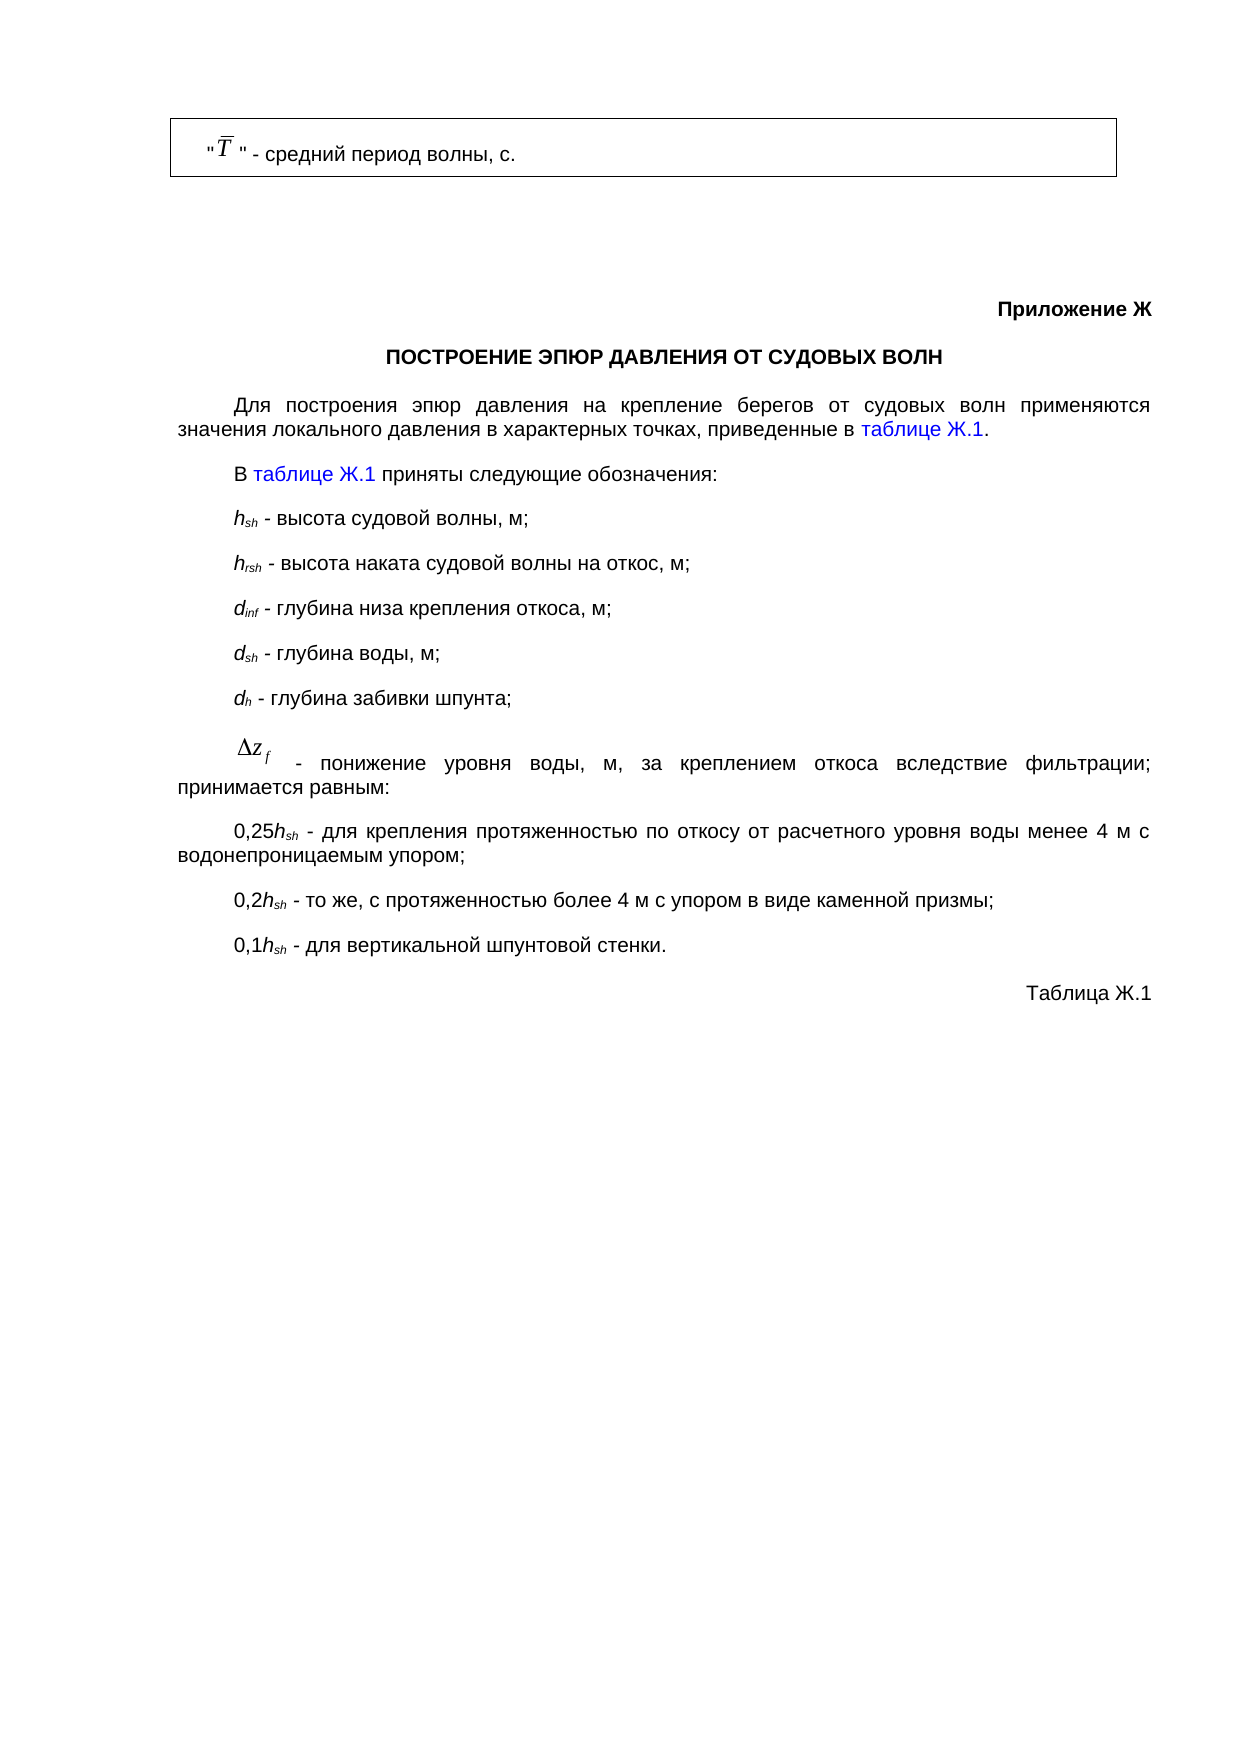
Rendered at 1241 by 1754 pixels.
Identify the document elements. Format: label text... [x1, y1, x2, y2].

text dsh - глубина воды, м; [177, 641, 1152, 664]
text 0,2hsh - то же, с протяженностью более 4 м с упором в виде каменной призмы; [177, 888, 1152, 912]
text Приложение Ж [177, 297, 1152, 321]
text В таблице Ж.1 приняты следующие обозначения: [177, 461, 1152, 485]
text 0,1hsh - для вертикальной шпунтовой стенки. [177, 933, 1152, 957]
text 0,25hsh - для крепления протяженностью по откосу от расчетного уровня воды менее 4 м с водонепроницаемым упором; [177, 819, 1152, 867]
text - понижение уровня воды, м, за креплением откоса вследствие фильтрации; принимается равным: [177, 730, 1152, 798]
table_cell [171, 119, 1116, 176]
text dh - глубина забивки шпунта; [177, 685, 1152, 709]
text Для построения эпюр давления на крепление берегов от судовых волн применяются значения локального давления в характерных точках, приведенные в таблице Ж.1. [177, 393, 1152, 441]
text dinf - глубина низа крепления откоса, м; [177, 596, 1152, 620]
text Таблица Ж.1 [177, 981, 1152, 1005]
title ПОСТРОЕНИЕ ЭПЮР ДАВЛЕНИЯ ОТ СУДОВЫХ ВОЛН [177, 345, 1152, 369]
text hrsh - высота наката судовой волны на откос, м; [177, 551, 1152, 575]
text hsh - высота судовой волны, м; [177, 506, 1152, 530]
